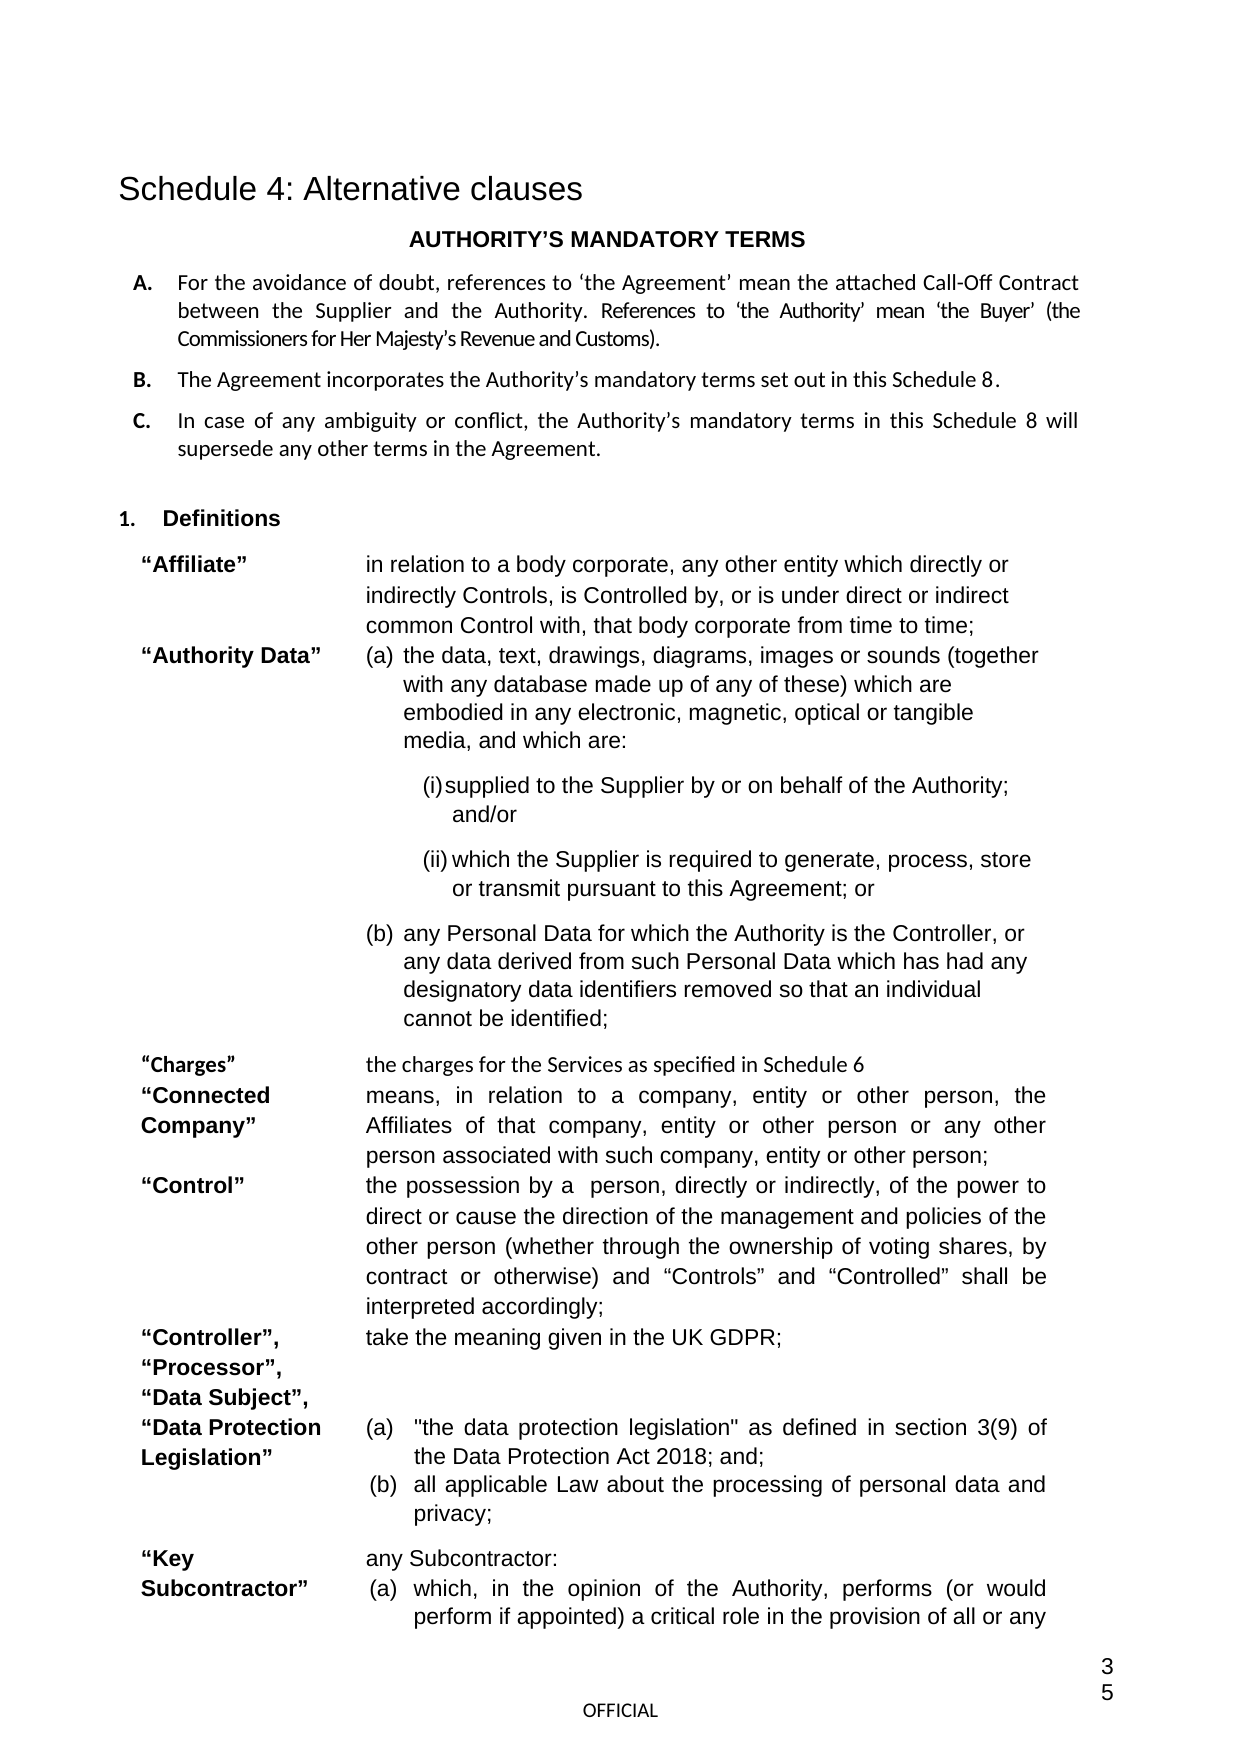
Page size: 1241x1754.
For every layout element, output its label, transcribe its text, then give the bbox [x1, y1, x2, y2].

table_cell means, in relation to a company, entity or other person, the Affiliates of that company, entity or other person or any other person associated with such company, entity or other person; [354, 1082, 1058, 1172]
table_cell “Control” [129, 1173, 354, 1323]
table_cell take the meaning given in the UK GDPR; [354, 1324, 1058, 1414]
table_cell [354, 1545, 1058, 1629]
list For the avoidance of doubt, references to ‘the Agreement’ mean the attached Call-Off Contract between the Supplier and the Authority. References to ‘the Authority’ mean ‘the Buyer’ (the Commissioners for Her Majesty’s Revenue and Customs). [133, 268, 1081, 353]
list Definitions [118, 504, 1122, 533]
table_cell “Connected Company” [129, 1082, 354, 1172]
table_cell “Charges” [129, 1050, 354, 1082]
table_cell “Key Subcontractor” [129, 1545, 354, 1629]
table_cell “Data Protection Legislation” [129, 1414, 354, 1544]
table_cell “Authority Data” [129, 642, 354, 1050]
table_cell the charges for the Services as specified in Schedule 6 [354, 1050, 1058, 1082]
list In case of any ambiguity or conflict, the Authority’s mandatory terms in this Schedule 8 will supersede any other terms in the Agreement. [133, 406, 1081, 462]
table_header “Affiliate” [129, 551, 354, 642]
table_cell “Controller”, “Processor”, “Data Subject”, [129, 1324, 354, 1414]
table_cell the data, text, drawings, diagrams, images or sounds (together with any database made up of any of these) which are embodied in any electronic, magnetic, optical or tangible media, and which are: supplied to the Supplier by or on behalf of the Authority; and/or which the Supplier is required to generate, process, store or transmit pursuant to this Agreement; or any Personal Data for which the Authority is the Controller, or any data derived from such Personal Data which has had any designatory data identifiers removed so that an individual cannot be identified; [354, 642, 1058, 1050]
subtitle Schedule 4: Alternative clauses [118, 169, 1122, 207]
table_cell the possession by a person, directly or indirectly, of the power to direct or cause the direction of the management and policies of the other person (whether through the ownership of voting shares, by contract or otherwise) and “Controls” and “Controlled” shall be interpreted accordingly; [354, 1173, 1058, 1323]
table_cell "the data protection legislation" as defined in section 3(9) of the Data Protection Act 2018; and; all applicable Law about the processing of personal data and privacy; [354, 1414, 1058, 1544]
text AUTHORITY’S MANDATORY TERMS [133, 226, 1081, 252]
table_header in relation to a body corporate, any other entity which directly or indirectly Controls, is Controlled by, or is under direct or indirect common Control with, that body corporate from time to time; [354, 551, 1058, 642]
list The Agreement incorporates the Authority’s mandatory terms set out in this Schedule 8. [133, 365, 1081, 393]
